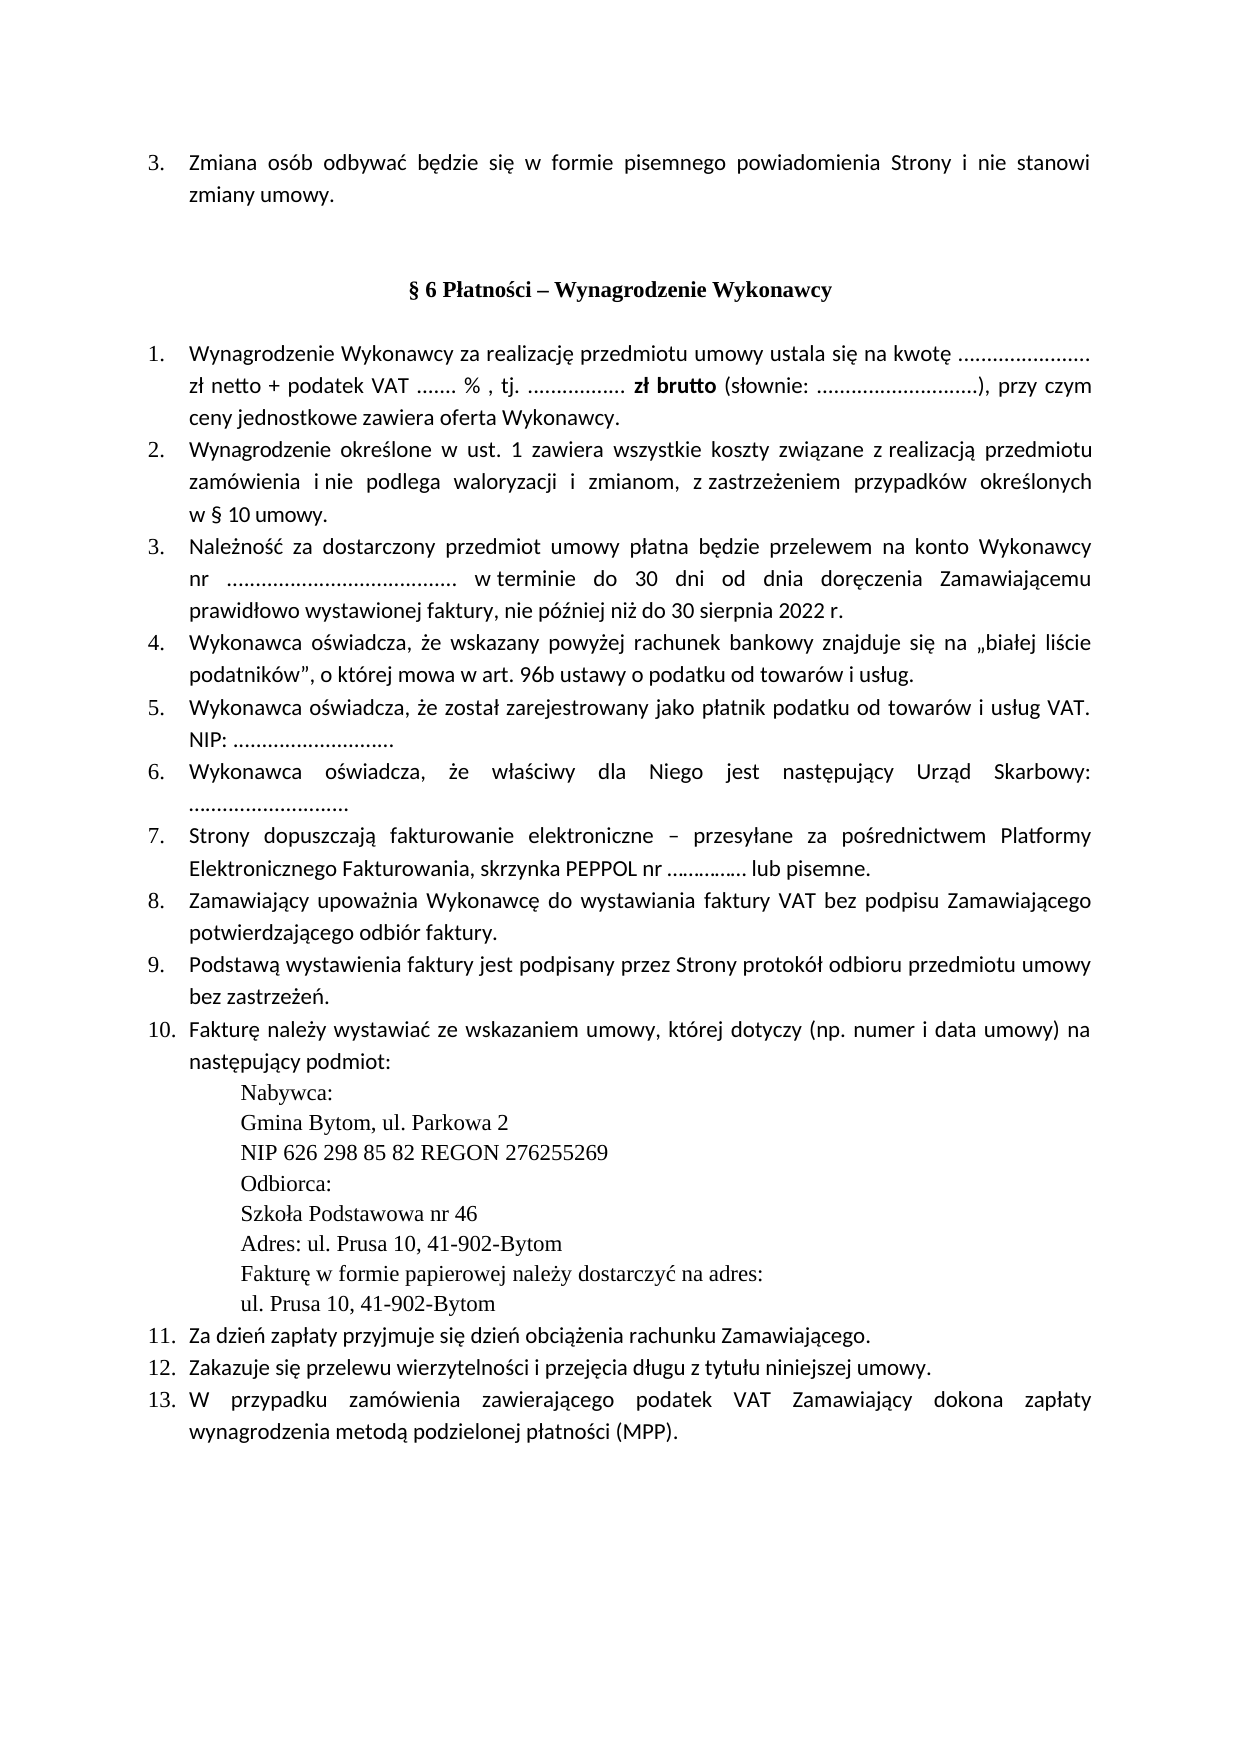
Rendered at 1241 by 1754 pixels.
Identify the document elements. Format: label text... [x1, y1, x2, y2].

list Zamawiający upoważnia Wykonawcę do wystawiania faktury VAT bez podpisu Zamawiającego potwierdzającego odbiór faktury. [148, 886, 1093, 946]
list Zmiana osób odbywać będzie się w formie pisemnego powiadomienia Strony i nie stanowi zmiany umowy. [148, 148, 1093, 208]
list Za dzień zapłaty przyjmuje się dzień obciążenia rachunku Zamawiającego. [148, 1321, 1093, 1349]
text ul. Prusa 10, 41-902-Bytom [223, 1291, 1093, 1317]
list Wynagrodzenie określone w ust. 1 zawiera wszystkie koszty związane z realizacją przedmiotu zamówienia i nie podlega waloryzacji i zmianom, z zastrzeżeniem przypadków określonych w § 10 umowy. [148, 435, 1093, 528]
list Wykonawca oświadcza, że właściwy dla Niego jest następujący Urząd Skarbowy: …......................... [148, 757, 1093, 817]
text Odbiorca: [223, 1170, 1093, 1196]
text Szkoła Podstawowa nr 46 [223, 1200, 1093, 1226]
text NIP 626 298 85 82 REGON 276255269 [223, 1139, 1093, 1166]
text Adres: ul. Prusa 10, 41-902-Bytom [223, 1230, 1093, 1256]
list W przypadku zamówienia zawierającego podatek VAT Zamawiający dokona zapłaty wynagrodzenia metodą podzielonej płatności (MPP). [148, 1385, 1093, 1445]
list Fakturę należy wystawiać ze wskazaniem umowy, której dotyczy (np. numer i data umowy) na następujący podmiot: [148, 1015, 1093, 1075]
list Wykonawca oświadcza, że został zarejestrowany jako płatnik podatku od towarów i usług VAT. NIP: ............................ [148, 693, 1093, 753]
list Należność za dostarczony przedmiot umowy płatna będzie przelewem na konto Wykonawcy nr ........................................ w terminie do 30 dni od dnia doręczenia Zamawiającemu prawidłowo wystawionej faktury, nie później niż do 30 sierpnia 2022 r. [148, 532, 1093, 624]
list Strony dopuszczają fakturowanie elektroniczne – przesyłane za pośrednictwem Platformy Elektronicznego Fakturowania, skrzynka PEPPOL nr …………… lub pisemne. [148, 822, 1093, 882]
list Podstawą wystawienia faktury jest podpisany przez Strony protokół odbioru przedmiotu umowy bez zastrzeżeń. [148, 950, 1093, 1011]
text Gmina Bytom, ul. Parkowa 2 [223, 1109, 1093, 1136]
list Zakazuje się przelewu wierzytelności i przejęcia długu z tytułu niniejszej umowy. [148, 1353, 1093, 1381]
text Nabywca: [223, 1079, 1093, 1105]
text Fakturę w formie papierowej należy dostarczyć na adres: [223, 1260, 1093, 1287]
list Wykonawca oświadcza, że wskazany powyżej rachunek bankowy znajduje się na „białej liście podatników”, o której mowa w art. 96b ustawy o podatku od towarów i usług. [148, 628, 1093, 689]
subtitle § 6 Płatności – Wynagrodzenie Wykonawcy [148, 276, 1093, 303]
list Wynagrodzenie Wykonawcy za realizację przedmiotu umowy ustala się na kwotę ....................... zł netto + podatek VAT ....... % , tj. ................. zł brutto (słownie: ............................), przy czym ceny jednostkowe zawiera oferta Wykonawcy. [148, 339, 1093, 431]
